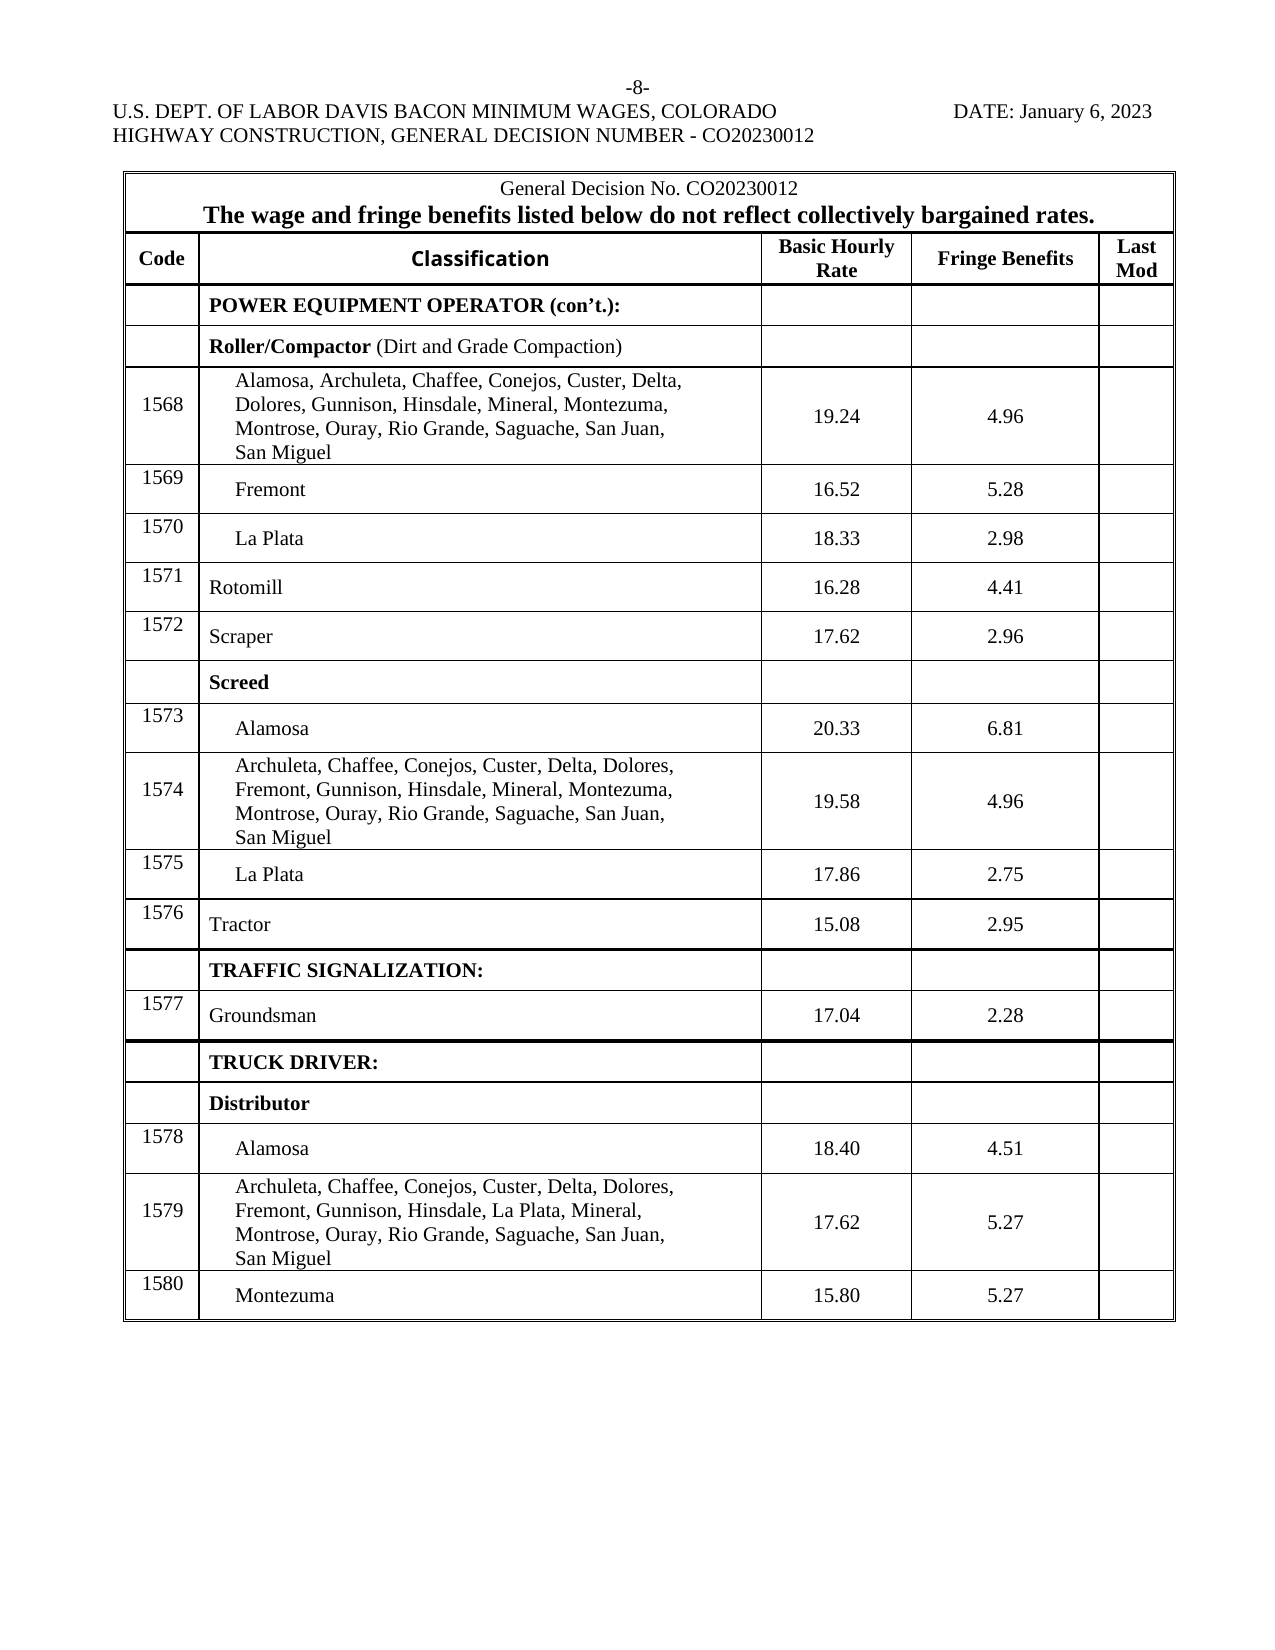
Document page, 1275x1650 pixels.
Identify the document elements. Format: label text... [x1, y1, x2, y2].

table_cell [126, 850, 198, 898]
table_cell Archuleta, Chaffee, Conejos, Custer, Delta, Dolores, Fremont, Gunnison, Hinsdale, Mineral, Montezuma, Montrose, Ouray, Rio Grande, Saguache, San Juan, San Miguel [200, 753, 761, 849]
table_cell Scraper [200, 612, 761, 660]
table_cell [912, 286, 1098, 324]
table_cell [1100, 563, 1173, 611]
table_cell 17.62 [762, 1174, 911, 1270]
table_cell Fringe Benefits [912, 234, 1098, 282]
table_cell Alamosa [200, 1124, 761, 1172]
table_cell 5.28 [912, 465, 1098, 513]
table_cell [1100, 900, 1173, 948]
table_cell La Plata [200, 850, 761, 898]
table_cell La Plata [200, 514, 761, 562]
table_cell 17.86 [762, 850, 911, 898]
table_cell [1100, 612, 1173, 660]
table_cell 4.96 [912, 368, 1098, 464]
table_cell [1100, 368, 1173, 464]
table_cell [912, 951, 1098, 990]
table_cell [762, 1043, 911, 1081]
table_cell Fremont [200, 465, 761, 513]
table_cell [126, 951, 198, 990]
table_cell 15.08 [762, 900, 911, 948]
table_cell [1100, 1124, 1173, 1172]
table_cell Basic Hourly Rate [762, 234, 911, 282]
table_cell 6.81 [912, 704, 1098, 752]
table_cell TRAFFIC SIGNALIZATION: [200, 951, 761, 990]
table_cell [912, 661, 1098, 702]
table_cell Distributor [200, 1083, 761, 1123]
table_cell [1100, 514, 1173, 562]
table_cell [1100, 991, 1173, 1039]
table_cell 4.41 [912, 563, 1098, 611]
table_cell [1100, 465, 1173, 513]
table_cell [1100, 704, 1173, 752]
table_cell [1100, 1174, 1173, 1270]
table_cell [912, 326, 1098, 366]
table_cell 18.40 [762, 1124, 911, 1172]
table_cell 2.96 [912, 612, 1098, 660]
table_cell [126, 286, 198, 324]
table_cell [1100, 1043, 1173, 1081]
table_cell 2.75 [912, 850, 1098, 898]
table_cell Code [126, 234, 198, 282]
table_cell [1100, 1271, 1173, 1319]
table_cell 4.51 [912, 1124, 1098, 1172]
table_cell [126, 612, 198, 660]
table_cell Montezuma [200, 1271, 761, 1319]
table_cell [1100, 850, 1173, 898]
table_cell [126, 1043, 198, 1081]
table_cell [126, 1124, 198, 1172]
table_cell [762, 1083, 911, 1123]
table_cell 17.62 [762, 612, 911, 660]
table_cell [126, 1174, 198, 1270]
table_cell [912, 1043, 1098, 1081]
table_cell [126, 514, 198, 562]
table_cell [762, 286, 911, 324]
table_cell 5.27 [912, 1174, 1098, 1270]
table_cell [1100, 753, 1173, 849]
table_cell 2.98 [912, 514, 1098, 562]
table_cell Rotomill [200, 563, 761, 611]
table_cell Classification [200, 234, 761, 282]
table_cell Screed [200, 661, 761, 702]
table_cell 15.80 [762, 1271, 911, 1319]
table_cell Archuleta, Chaffee, Conejos, Custer, Delta, Dolores, Fremont, Gunnison, Hinsdale, La Plata, Mineral, Montrose, Ouray, Rio Grande, Saguache, San Juan, San Miguel [200, 1174, 761, 1270]
table_cell [1100, 286, 1173, 324]
table_cell [126, 465, 198, 513]
table_cell [126, 1271, 198, 1319]
table_cell Roller/Compactor (Dirt and Grade Compaction) [200, 326, 761, 366]
table_cell 16.28 [762, 563, 911, 611]
table_cell [1100, 326, 1173, 366]
table_cell [762, 951, 911, 990]
table_cell Last Mod [1100, 234, 1173, 282]
table_cell 5.27 [912, 1271, 1098, 1319]
table_cell 19.24 [762, 368, 911, 464]
table_cell 17.04 [762, 991, 911, 1039]
table_cell 2.28 [912, 991, 1098, 1039]
table_cell [126, 900, 198, 948]
table_cell [126, 991, 198, 1039]
table_cell [1100, 1083, 1173, 1123]
table_cell [126, 753, 198, 849]
table_header General Decision No. CO20230012 The wage and fringe benefits listed below do not reflect collectively bargained rates. [126, 174, 1173, 231]
table_cell [126, 661, 198, 702]
table_cell TRUCK DRIVER: [200, 1043, 761, 1081]
table_cell [912, 1083, 1098, 1123]
table_cell [126, 1083, 198, 1123]
table_cell [1100, 661, 1173, 702]
table_cell [126, 704, 198, 752]
table_cell 16.52 [762, 465, 911, 513]
table_cell Groundsman [200, 991, 761, 1039]
table_cell POWER EQUIPMENT OPERATOR (con’t.): [200, 286, 761, 324]
table_cell [762, 661, 911, 702]
table_cell [1100, 951, 1173, 990]
table_cell Alamosa, Archuleta, Chaffee, Conejos, Custer, Delta, Dolores, Gunnison, Hinsdale, Mineral, Montezuma, Montrose, Ouray, Rio Grande, Saguache, San Juan, San Miguel [200, 368, 761, 464]
table_cell [762, 326, 911, 366]
table_cell Alamosa [200, 704, 761, 752]
table_cell 18.33 [762, 514, 911, 562]
table_cell 4.96 [912, 753, 1098, 849]
table_cell 20.33 [762, 704, 911, 752]
table_cell 19.58 [762, 753, 911, 849]
table_cell 2.95 [912, 900, 1098, 948]
table_cell [126, 368, 198, 464]
table_cell Tractor [200, 900, 761, 948]
table_cell [126, 563, 198, 611]
table_cell [126, 326, 198, 366]
